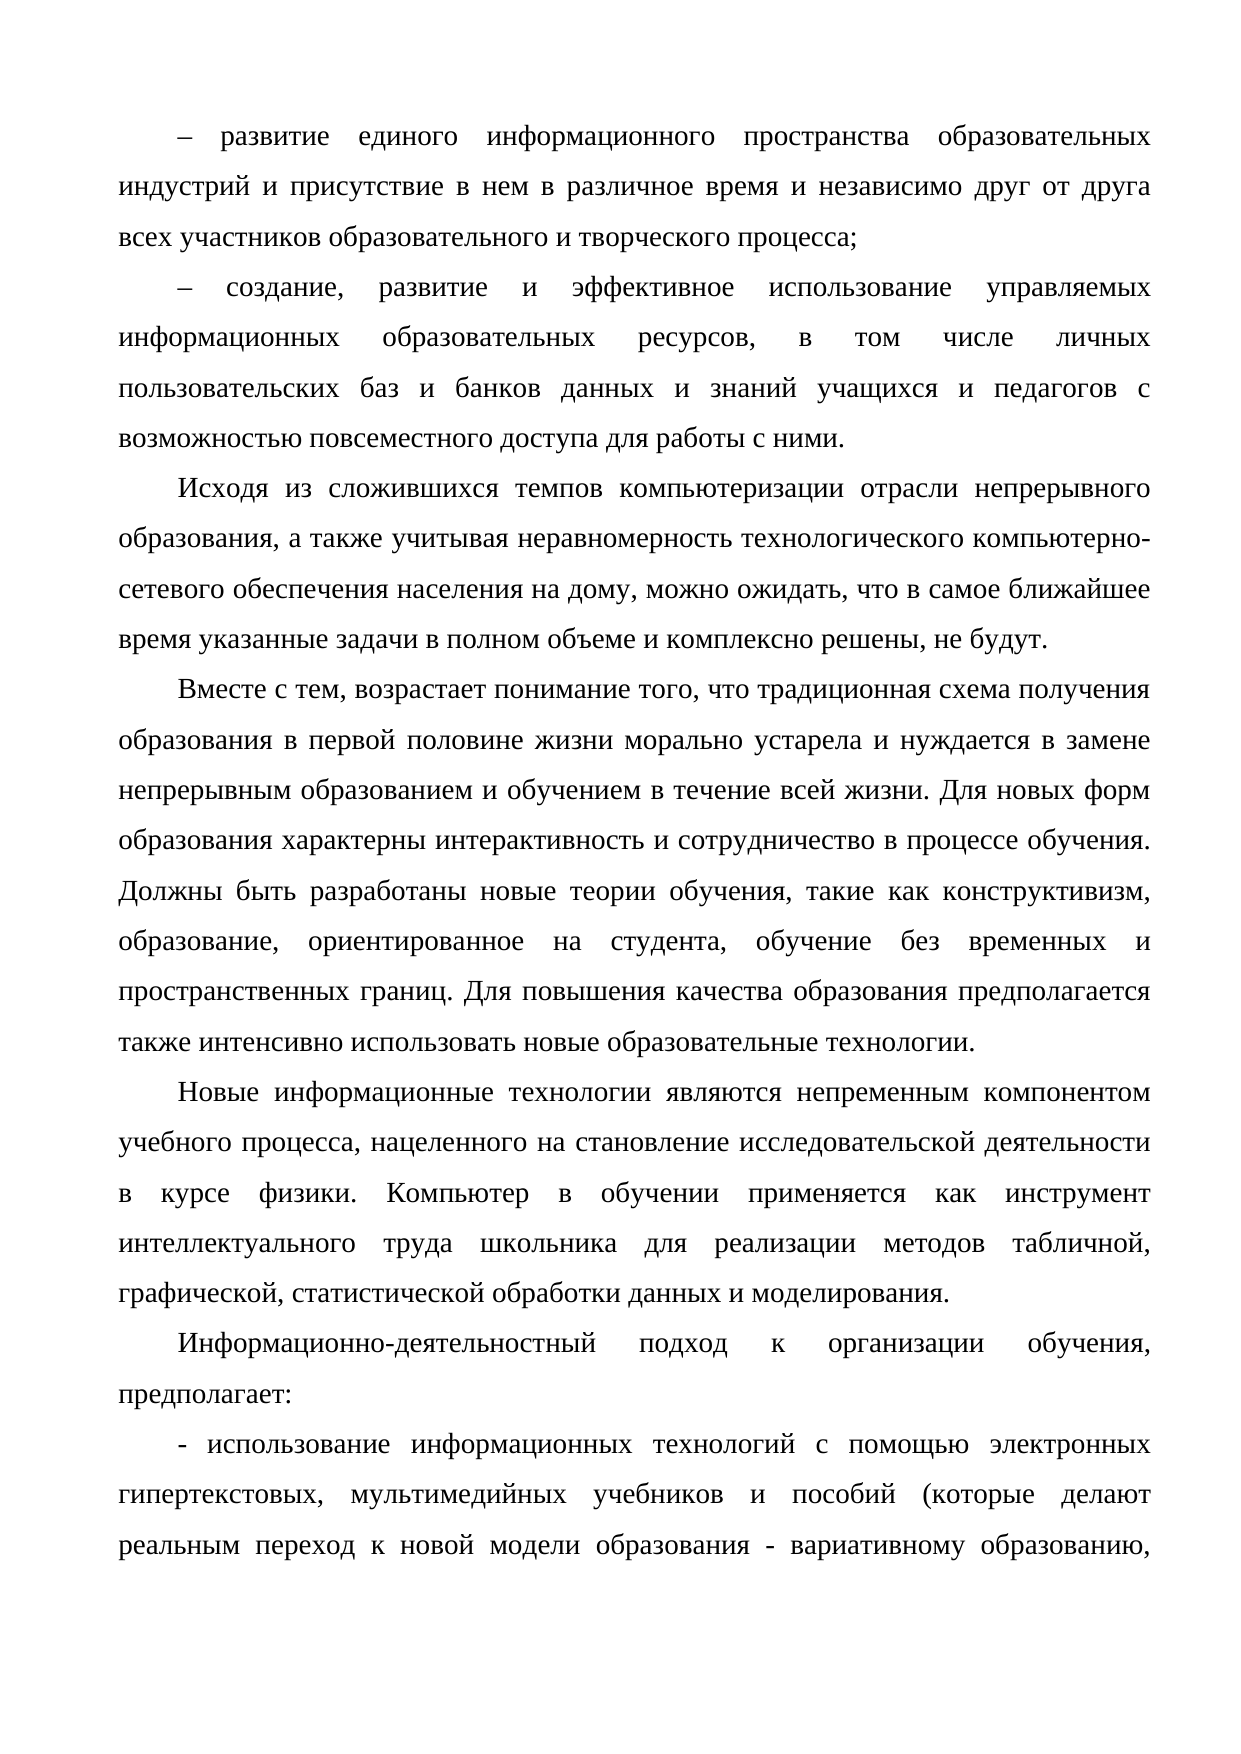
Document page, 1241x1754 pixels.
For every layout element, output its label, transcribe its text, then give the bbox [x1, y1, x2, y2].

text – создание, развитие и эффективное использование управляемых информационных образовательных ресурсов, в том числе личных пользовательских баз и банков данных и знаний учащихся и педагогов с возможностью повсеместного доступа для работы с ними. [118, 269, 1152, 453]
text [118, 1426, 1152, 1560]
text Исходя из сложившихся темпов компьютеризации отрасли непрерывного образования, а также учитывая неравномерность технологического компьютерно-сетевого обеспечения населения на дому, можно ожидать, что в самое ближайшее время указанные задачи в полном объеме и комплексно решены, не будут. [118, 470, 1152, 655]
text Новые информационные технологии являются непременным компонентом учебного процесса, нацеленного на становление исследовательской деятельности в курсе физики. Компьютер в обучении применяется как инструмент интеллектуального труда школьника для реализации методов табличной, графической, статистической обработки данных и моделирования. [118, 1074, 1152, 1309]
text Вместе с тем, возрастает понимание того, что традиционная схема получения образования в первой половине жизни морально устарела и нуждается в замене непрерывным образованием и обучением в течение всей жизни. Для новых форм образования характерны интерактивность и сотрудничество в процессе обучения. Должны быть разработаны новые теории обучения, такие как конструктивизм, образование, ориентированное на студента, обучение без временных и пространственных границ. Для повышения качества образования предполагается также интенсивно использовать новые образовательные технологии. [118, 672, 1152, 1057]
text Информационно-деятельностный подход к организации обучения, предполагает: [118, 1326, 1152, 1409]
text – развитие единого информационного пространства образовательных индустрий и присутствие в нем в различное время и независимо друг от друга всех участников образовательного и творческого процесса; [118, 118, 1152, 252]
